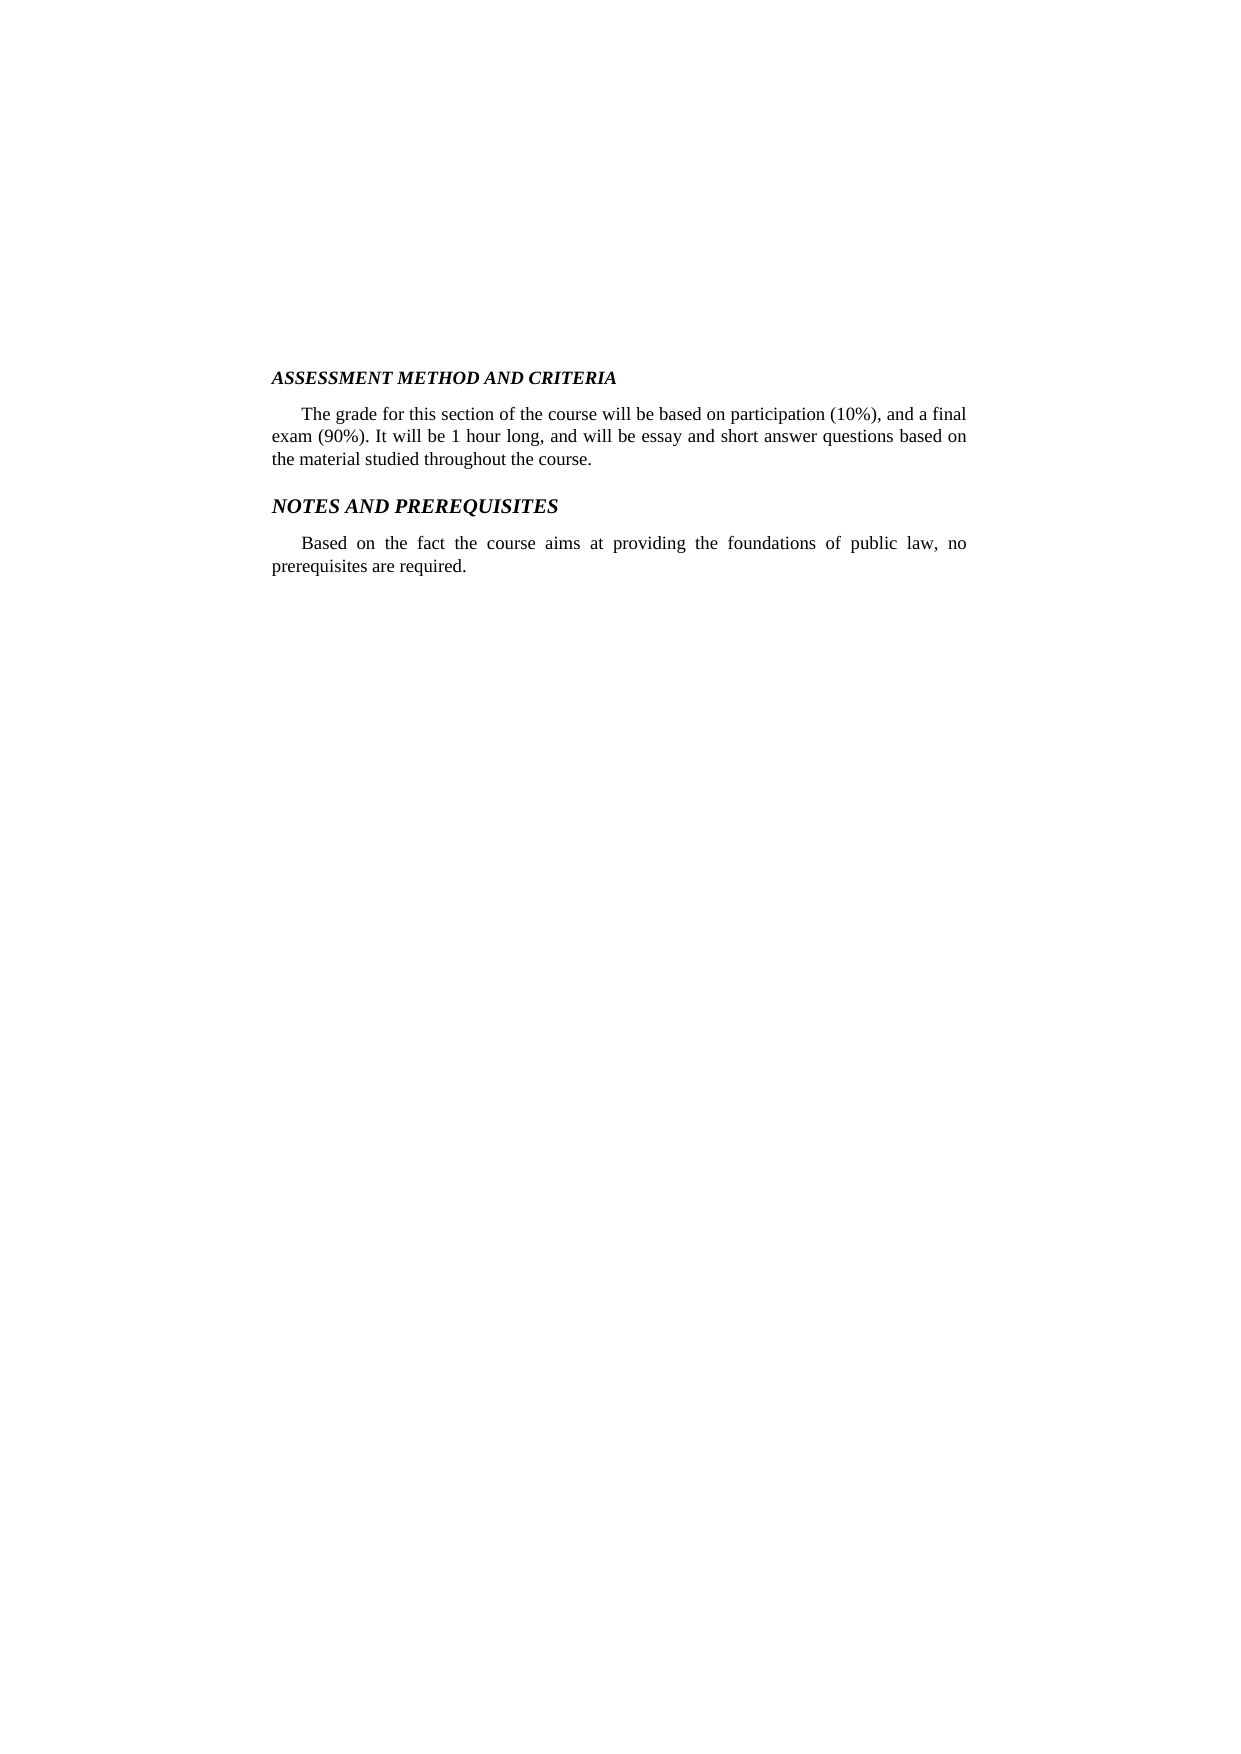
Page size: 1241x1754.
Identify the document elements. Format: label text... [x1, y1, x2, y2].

text Based on the fact the course aims at providing the foundations of public law, no prerequisites are required. [272, 531, 968, 577]
text The grade for this section of the course will be based on participation (10%), and a final exam (90%). It will be 1 hour long, and will be essay and short answer questions based on the material studied throughout the course. [272, 402, 968, 470]
text ASSESSMENT METHOD AND CRITERIA [272, 366, 968, 389]
text NOTES AND PREREQUISITES [272, 495, 968, 518]
